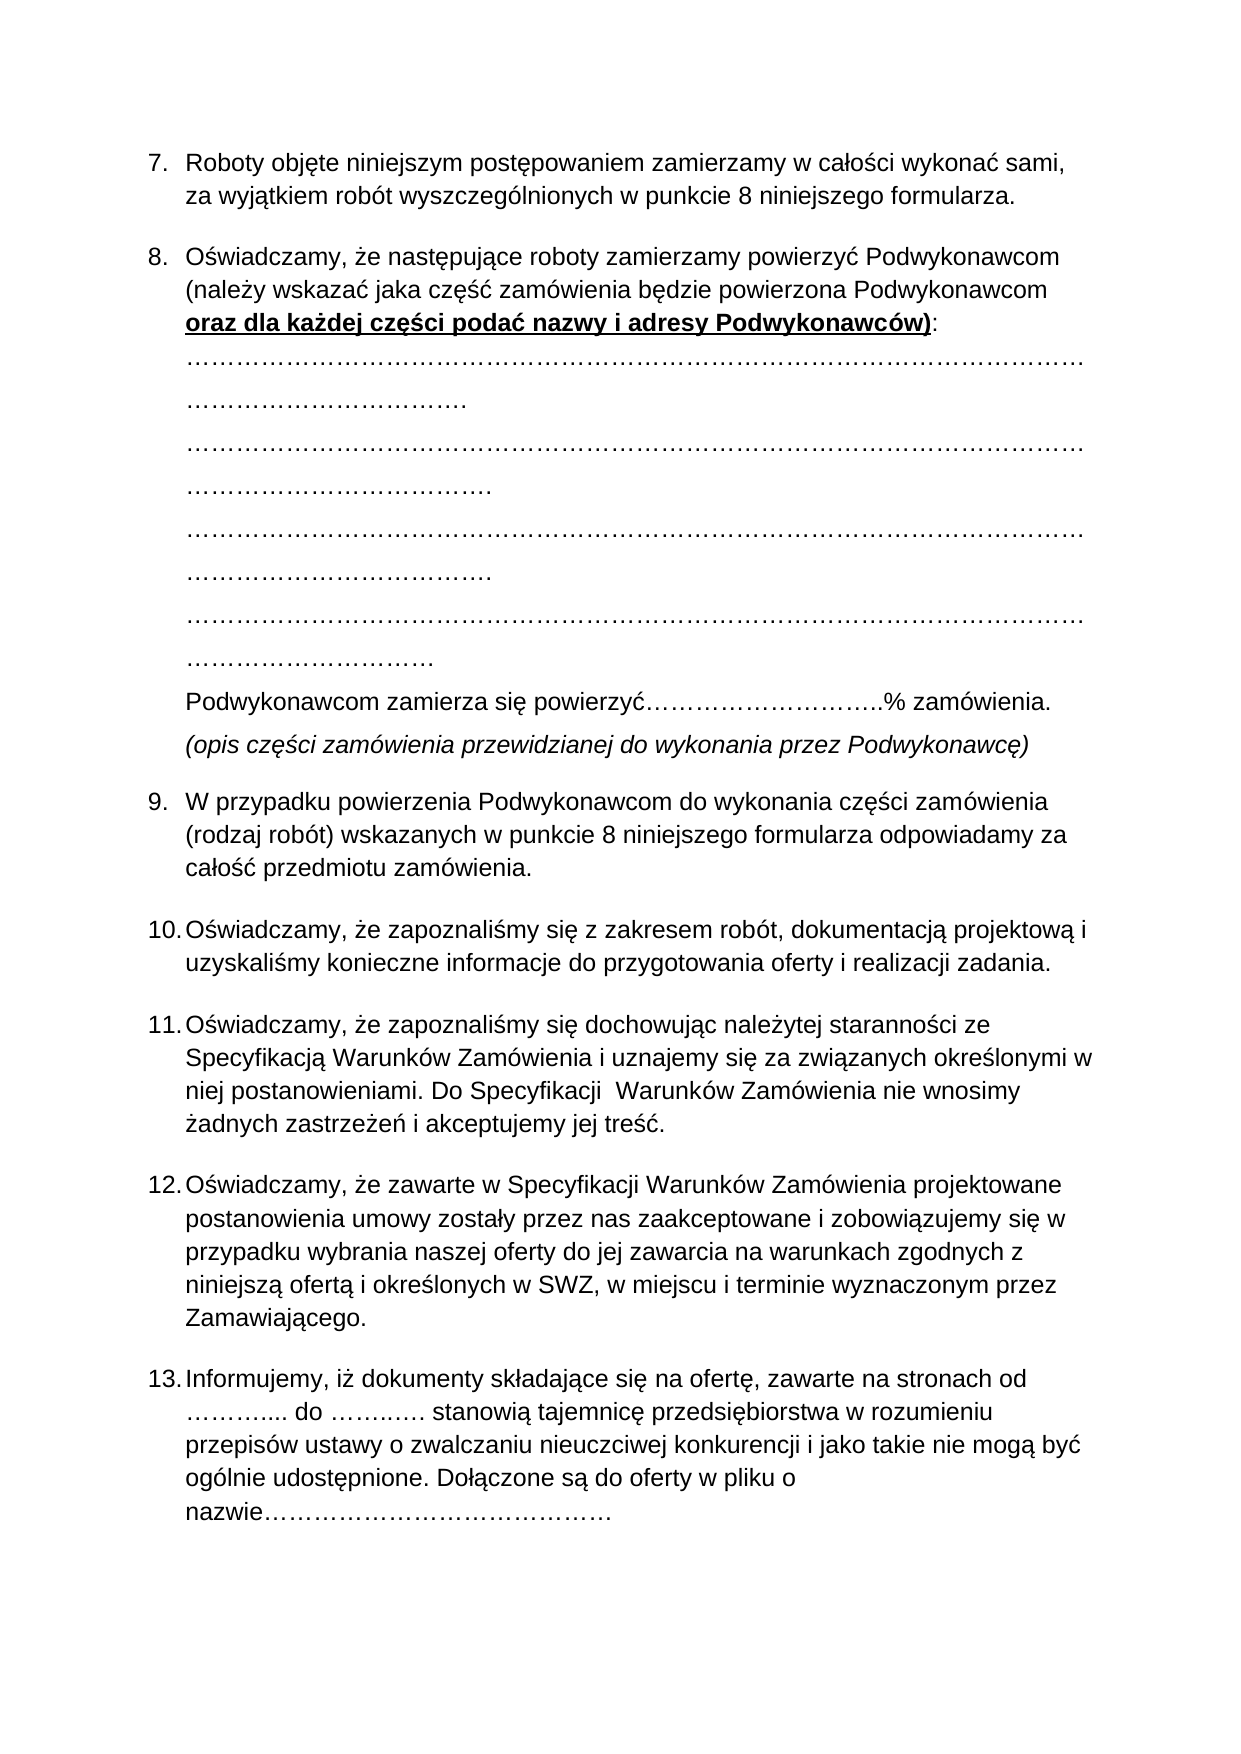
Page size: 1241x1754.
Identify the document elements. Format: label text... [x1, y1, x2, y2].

list Informujemy, iż dokumenty składające się na ofertę, zawarte na stronach od ……….... do ……..…. stanowią tajemnicę przedsiębiorstwa w rozumieniu przepisów ustawy o zwalczaniu nieuczciwej konkurencji i jako takie nie mogą być ogólnie udostępnione. Dołączone są do oferty w pliku o nazwie…………………………………… [148, 1364, 1093, 1525]
list Podwykonawcom zamierza się powierzyć………………………..% zamówienia. [185, 686, 1093, 715]
list Roboty objęte niniejszym postępowaniem zamierzamy w całości wykonać sami, za wyjątkiem robót wyszczególnionych w punkcie 8 niniejszego formularza. [148, 148, 1093, 209]
list Oświadczamy, że zawarte w Specyfikacji Warunków Zamówienia projektowane postanowienia umowy zostały przez nas zaakceptowane i zobowiązujemy się w przypadku wybrania naszej oferty do jej zawarcia na warunkach zgodnych z niniejszą ofertą i określonych w SWZ, w miejscu i terminie wyznaczonym przez Zamawiającego. [148, 1171, 1093, 1331]
list Oświadczamy, że zapoznaliśmy się z zakresem robót, dokumentacją projektową i uzyskaliśmy konieczne informacje do przygotowania oferty i realizacji zadania. [148, 915, 1093, 977]
list …………………………………………………………………………………………………………………………….……………………………………………………………………………………………………………………………….……………………………………………………………………………………………………………………………….………………………………………………………………………………………………………………………… [185, 341, 1093, 672]
list (opis części zamówienia przewidzianej do wykonania przez Podwykonawcę) [185, 729, 1093, 758]
list Oświadczamy, że następujące roboty zamierzamy powierzyć Podwykonawcom (należy wskazać jaka część zamówienia będzie powierzona Podwykonawcom oraz dla każdej części podać nazwy i adresy Podwykonawców): [148, 242, 1093, 337]
list Oświadczamy, że zapoznaliśmy się dochowując należytej staranności ze Specyfikacją Warunków Zamówienia i uznajemy się za związanych określonymi w niej postanowieniami. Do Specyfikacji Warunków Zamówienia nie wnosimy żadnych zastrzeżeń i akceptujemy jej treść. [148, 1010, 1093, 1137]
list W przypadku powierzenia Podwykonawcom do wykonania części zamówienia (rodzaj robót) wskazanych w punkcie 8 niniejszego formularza odpowiadamy za całość przedmiotu zamówienia. [148, 787, 1093, 882]
